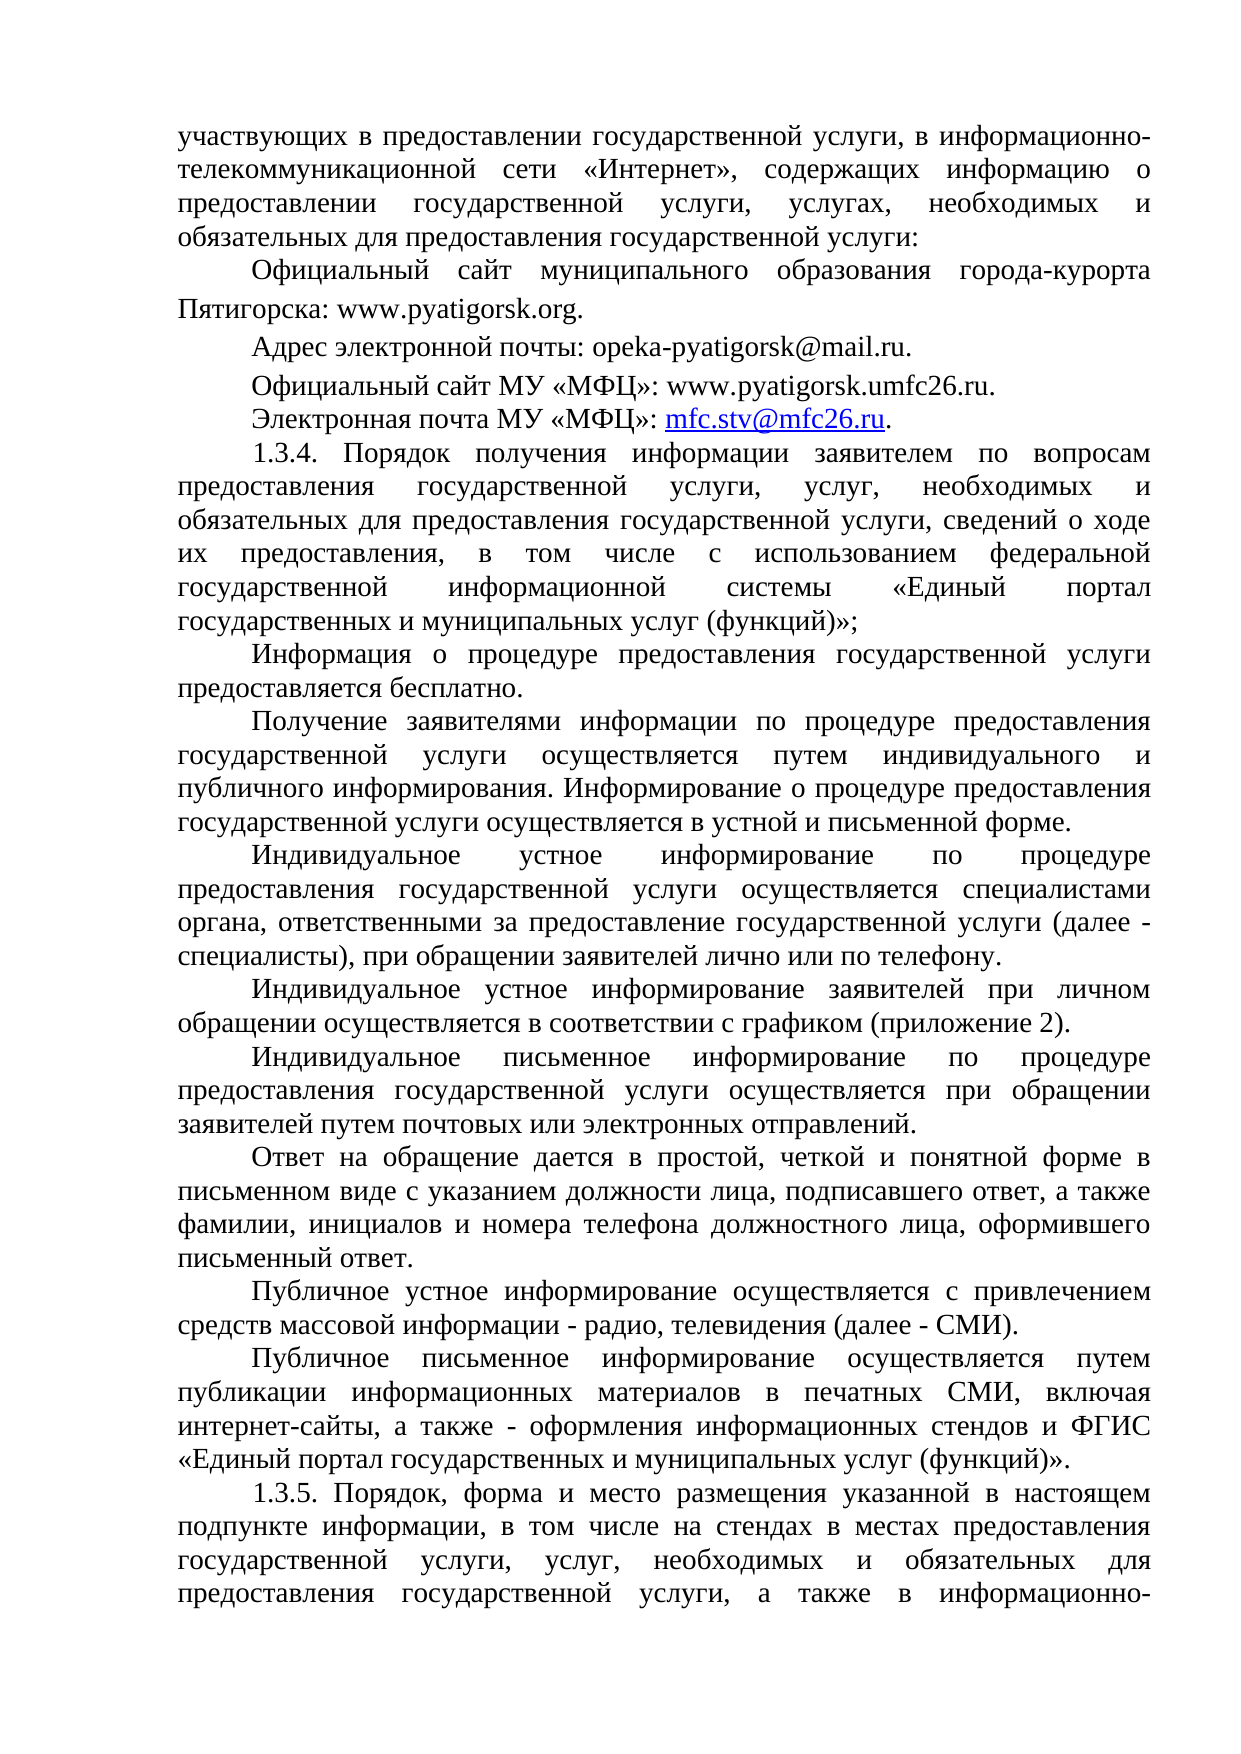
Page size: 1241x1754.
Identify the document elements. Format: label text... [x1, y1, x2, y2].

text Информация о процедуре предоставления государственной услуги предоставляется бесплатно. [177, 636, 1152, 703]
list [177, 118, 1152, 252]
text Ответ на обращение дается в простой, четкой и понятной форме в письменном виде с указанием должности лица, подписавшего ответ, а также фамилии, инициалов и номера телефона должностного лица, оформившего письменный ответ. [177, 1139, 1152, 1273]
text Индивидуальное письменное информирование по процедуре предоставления государственной услуги осуществляется при обращении заявителей путем почтовых или электронных отправлений. [177, 1039, 1152, 1139]
text Публичное письменное информирование осуществляется путем публикации информационных материалов в печатных СМИ, включая интернет-сайты, а также - оформления информационных стендов и ФГИС «Единый портал государственных и муниципальных услуг (функций)». [177, 1341, 1152, 1475]
text Официальный сайт МУ «МФЦ»: www.pyatigorsk.umfc26.ru. [177, 368, 1152, 401]
text Получение заявителями информации по процедуре предоставления государственной услуги осуществляется путем индивидуального и публичного информирования. Информирование о процедуре предоставления государственной услуги осуществляется в устной и письменной форме. [177, 703, 1152, 837]
list 1.3.4. Порядок получения информации заявителем по вопросам предоставления государственной услуги, услуг, необходимых и обязательных для предоставления государственной услуги, сведений о ходе их предоставления, в том числе с использованием федеральной государственной информационной системы «Единый портал государственных и муниципальных услуг (функций)»; [177, 435, 1152, 636]
text Адрес электронной почты: opeka-pyatigorsk@mail.ru. [177, 329, 1152, 363]
text Индивидуальное устное информирование по процедуре предоставления государственной услуги осуществляется специалистами органа, ответственными за предоставление государственной услуги (далее - специалисты), при обращении заявителей лично или по телефону. [177, 837, 1152, 972]
text Официальный сайт муниципального образования города-курорта Пятигорска: www.рyatigorsk.org. [177, 252, 1152, 324]
text Публичное устное информирование осуществляется с привлечением средств массовой информации - радио, телевидения (далее - СМИ). [177, 1273, 1152, 1341]
text Электронная почта МУ «МФЦ»: mfc.stv@mfc26.ru. [177, 401, 1152, 435]
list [177, 1475, 1152, 1609]
text Индивидуальное устное информирование заявителей при личном обращении осуществляется в соответствии с графиком (приложение 2). [177, 972, 1152, 1039]
